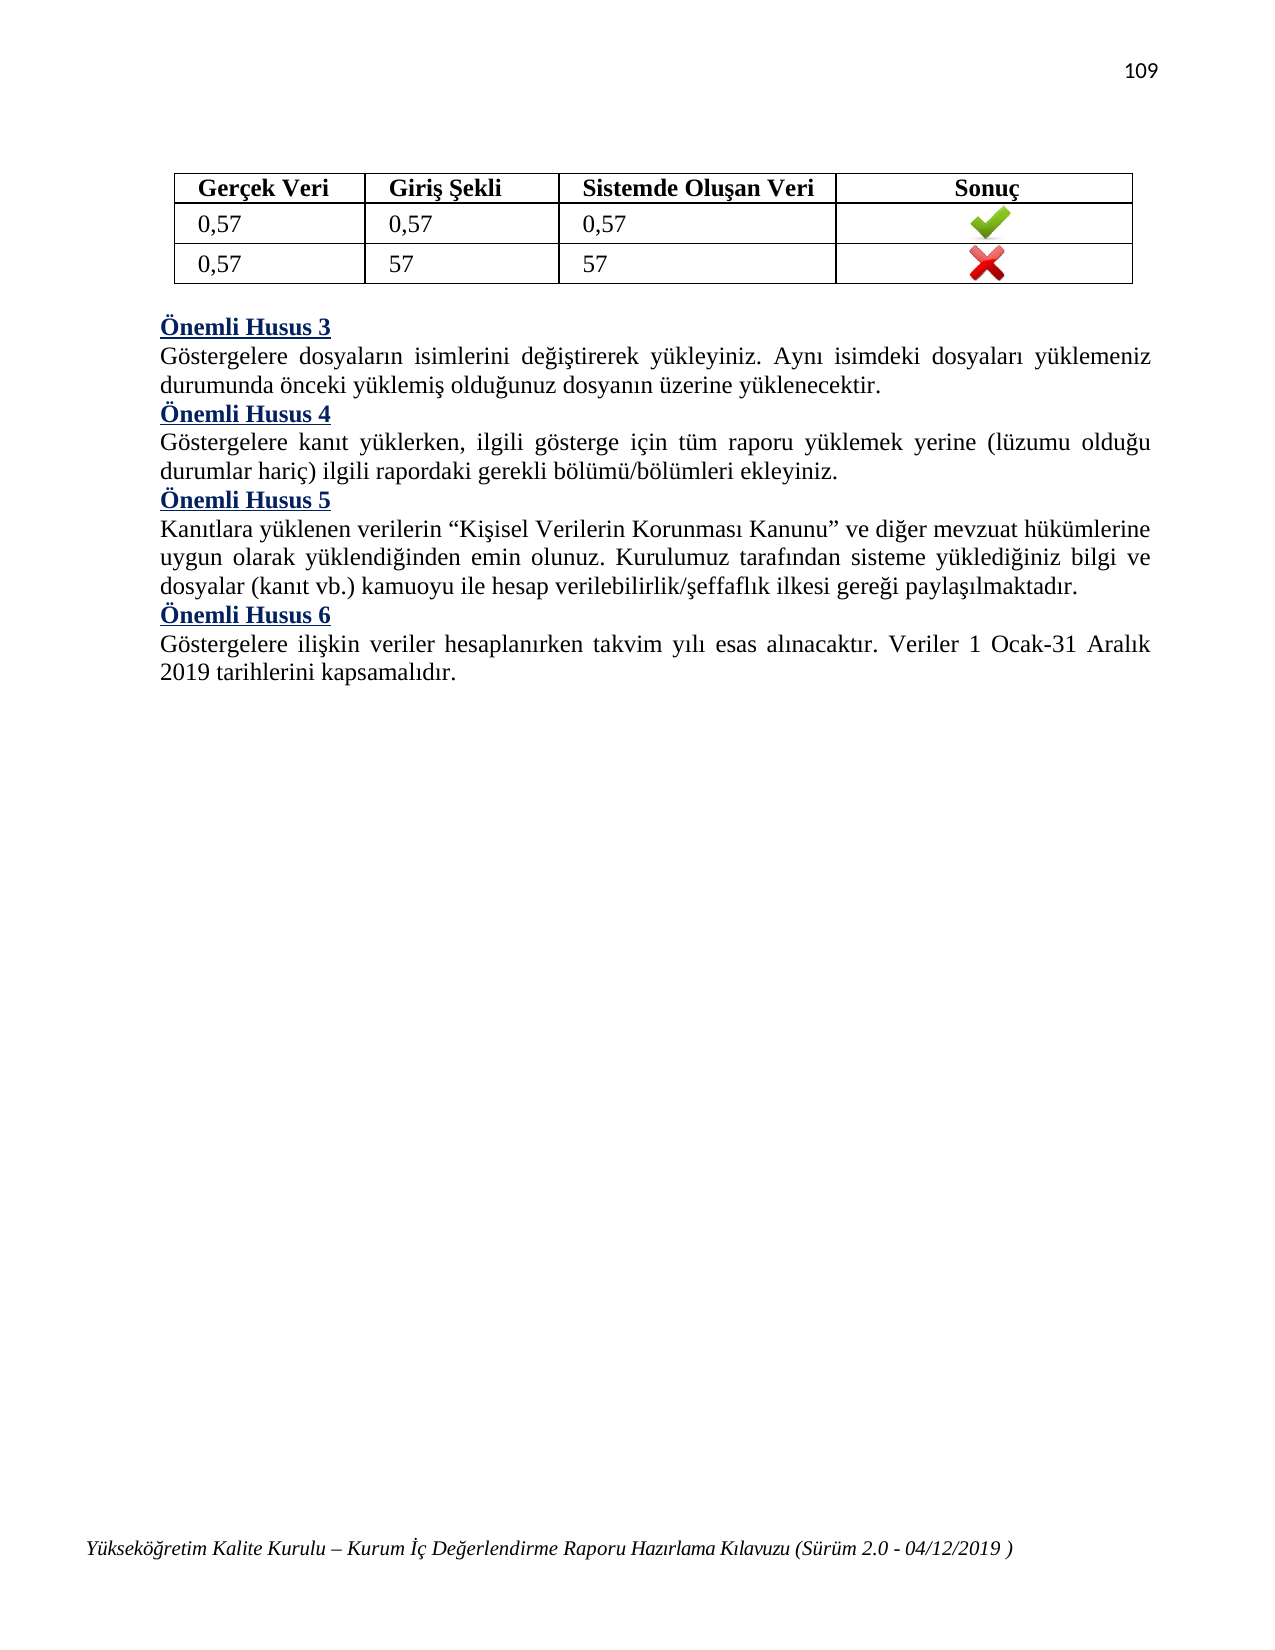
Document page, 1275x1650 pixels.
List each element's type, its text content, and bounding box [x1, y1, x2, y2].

table_header Giriş Şekli [366, 174, 558, 202]
table_cell 0,57 [366, 204, 558, 242]
text Önemli Husus 5 [160, 485, 1152, 514]
table_header Sistemde Oluşan Veri [560, 174, 835, 202]
table_cell 0,57 [175, 204, 364, 242]
text Önemli Husus 4 [160, 399, 1152, 427]
table_cell 57 [560, 244, 835, 283]
table_header Sonuç [837, 174, 1132, 202]
text Göstergelere ilişkin veriler hesaplanırken takvim yılı esas alınacaktır. Veriler 1 Ocak-31 Aralık 2019 tarihlerini kapsamalıdır. [160, 629, 1152, 686]
picture [969, 245, 1005, 281]
table_cell [837, 204, 1132, 242]
table_cell [837, 244, 1132, 283]
text Kanıtlara yüklenen verilerin “Kişisel Verilerin Korunması Kanunu” ve diğer mevzuat hükümlerine uygun olarak yüklendiğinden emin olunuz. Kurulumuz tarafından sisteme yüklediğiniz bilgi ve dosyalar (kanıt vb.) kamuoyu ile hesap verilebilirlik/şeffaflık ilkesi gereği paylaşılmaktadır. [160, 514, 1152, 600]
text Önemli Husus 6 [160, 600, 1152, 629]
text Göstergelere kanıt yüklerken, ilgili gösterge için tüm raporu yüklemek yerine (lüzumu olduğu durumlar hariç) ilgili rapordaki gerekli bölümü/bölümleri ekleyiniz. [160, 427, 1152, 485]
table_cell 57 [366, 244, 558, 283]
table_cell 0,57 [175, 244, 364, 283]
text Göstergelere dosyaların isimlerini değiştirerek yükleyiniz. Aynı isimdeki dosyaları yüklemeniz durumunda önceki yüklemiş olduğunuz dosyanın üzerine yüklenecektir. [160, 341, 1152, 399]
text Önemli Husus 3 [160, 312, 1152, 341]
picture [963, 205, 1011, 241]
table_header Gerçek Veri [175, 174, 364, 202]
table_cell 0,57 [560, 204, 835, 242]
